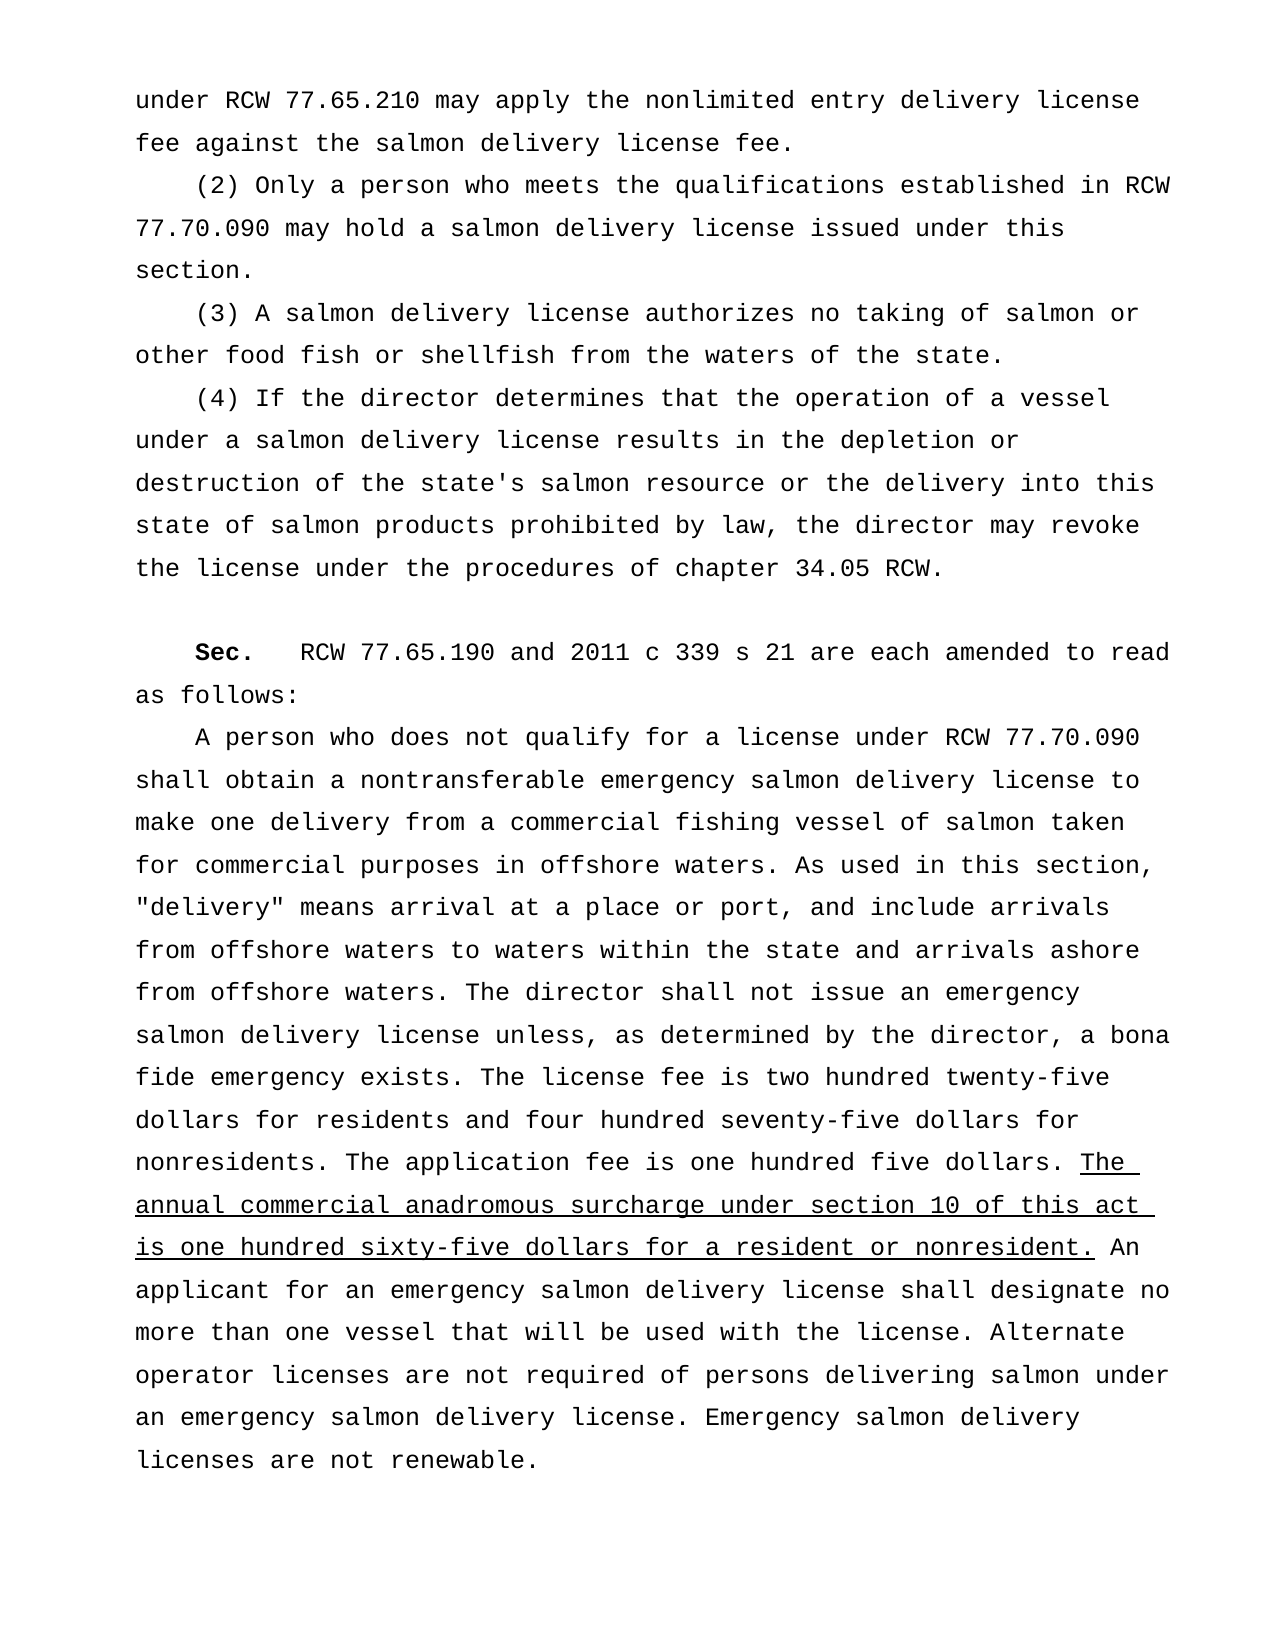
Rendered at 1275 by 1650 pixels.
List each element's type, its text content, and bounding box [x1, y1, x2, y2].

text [135, 75, 1170, 160]
text (3) A salmon delivery license authorizes no taking of salmon or other food fish or shellfish from the waters of the state. [135, 287, 1170, 372]
text (4) If the director determines that the operation of a vessel under a salmon delivery license results in the depletion or destruction of the state's salmon resource or the delivery into this state of salmon products prohibited by law, the director may revoke the license under the procedures of chapter 34.05 RCW. [135, 372, 1170, 585]
text (2) Only a person who meets the qualifications established in RCW 77.70.090 may hold a salmon delivery license issued under this section. [135, 160, 1170, 287]
text A person who does not qualify for a license under RCW 77.70.090 shall obtain a nontransferable emergency salmon delivery license to make one delivery from a commercial fishing vessel of salmon taken for commercial purposes in offshore waters. As used in this section, "delivery" means arrival at a place or port, and include arrivals from offshore waters to waters within the state and arrivals ashore from offshore waters. The director shall not issue an emergency salmon delivery license unless, as determined by the director, a bona fide emergency exists. The license fee is two hundred twenty-five dollars for residents and four hundred seventy-five dollars for nonresidents. The application fee is one hundred five dollars. The annual commercial anadromous surcharge under section 10 of this act is one hundred sixty-five dollars for a resident or nonresident. An applicant for an emergency salmon delivery license shall designate no more than one vessel that will be used with the license. Alternate operator licenses are not required of persons delivering salmon under an emergency salmon delivery license. Emergency salmon delivery licenses are not renewable. [135, 712, 1170, 1477]
text Sec. RCW 77.65.190 and 2011 c 339 s 21 are each amended to read as follows: [135, 627, 1170, 712]
